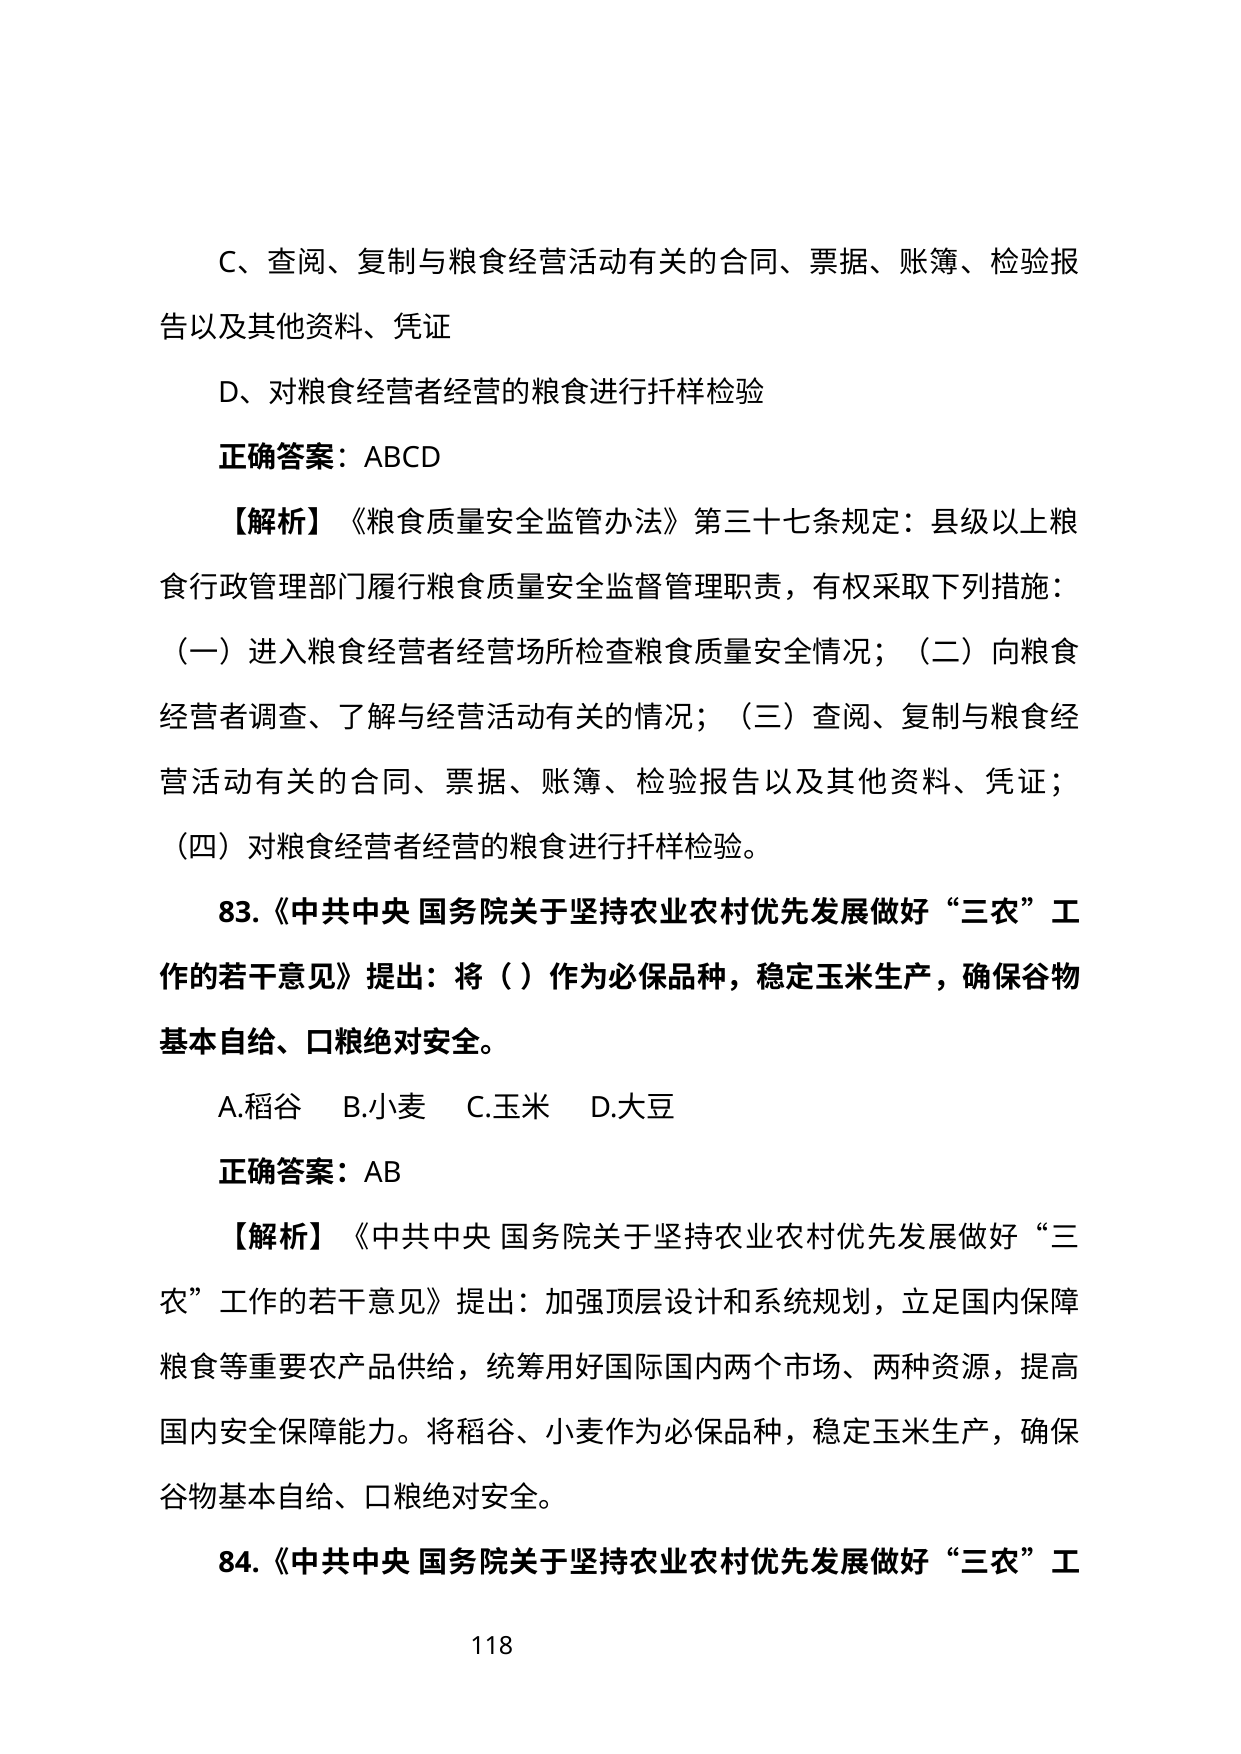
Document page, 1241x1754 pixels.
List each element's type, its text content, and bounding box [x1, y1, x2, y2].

text 正确答案：ABCD [159, 422, 1081, 487]
text A.稻谷 B.小麦 C.玉米 D.大豆 [159, 1072, 1081, 1137]
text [159, 1527, 1081, 1592]
text D、对粮食经营者经营的粮食进行扦样检验 [159, 357, 1081, 422]
text 正确答案：AB [159, 1137, 1081, 1202]
text 【解析】《中共中央 国务院关于坚持农业农村优先发展做好“三农”工作的若干意见》提出：加强顶层设计和系统规划，立足国内保障粮食等重要农产品供给，统筹用好国际国内两个市场、两种资源，提高国内安全保障能力。将稻谷、小麦作为必保品种，稳定玉米生产，确保谷物基本自给、口粮绝对安全。 [159, 1202, 1081, 1527]
text C、查阅、复制与粮食经营活动有关的合同、票据、账簿、检验报告以及其他资料、凭证 [159, 227, 1081, 357]
text 【解析】《粮食质量安全监管办法》第三十七条规定：县级以上粮食行政管理部门履行粮食质量安全监督管理职责，有权采取下列措施：（一）进入粮食经营者经营场所检查粮食质量安全情况；（二）向粮食经营者调查、了解与经营活动有关的情况；（三）查阅、复制与粮食经营活动有关的合同、票据、账簿、检验报告以及其他资料、凭证；（四）对粮食经营者经营的粮食进行扦样检验。 [159, 487, 1081, 877]
text 83.《中共中央 国务院关于坚持农业农村优先发展做好“三农”工作的若干意见》提出：将（ ）作为必保品种，稳定玉米生产，确保谷物基本自给、口粮绝对安全。 [159, 877, 1081, 1072]
